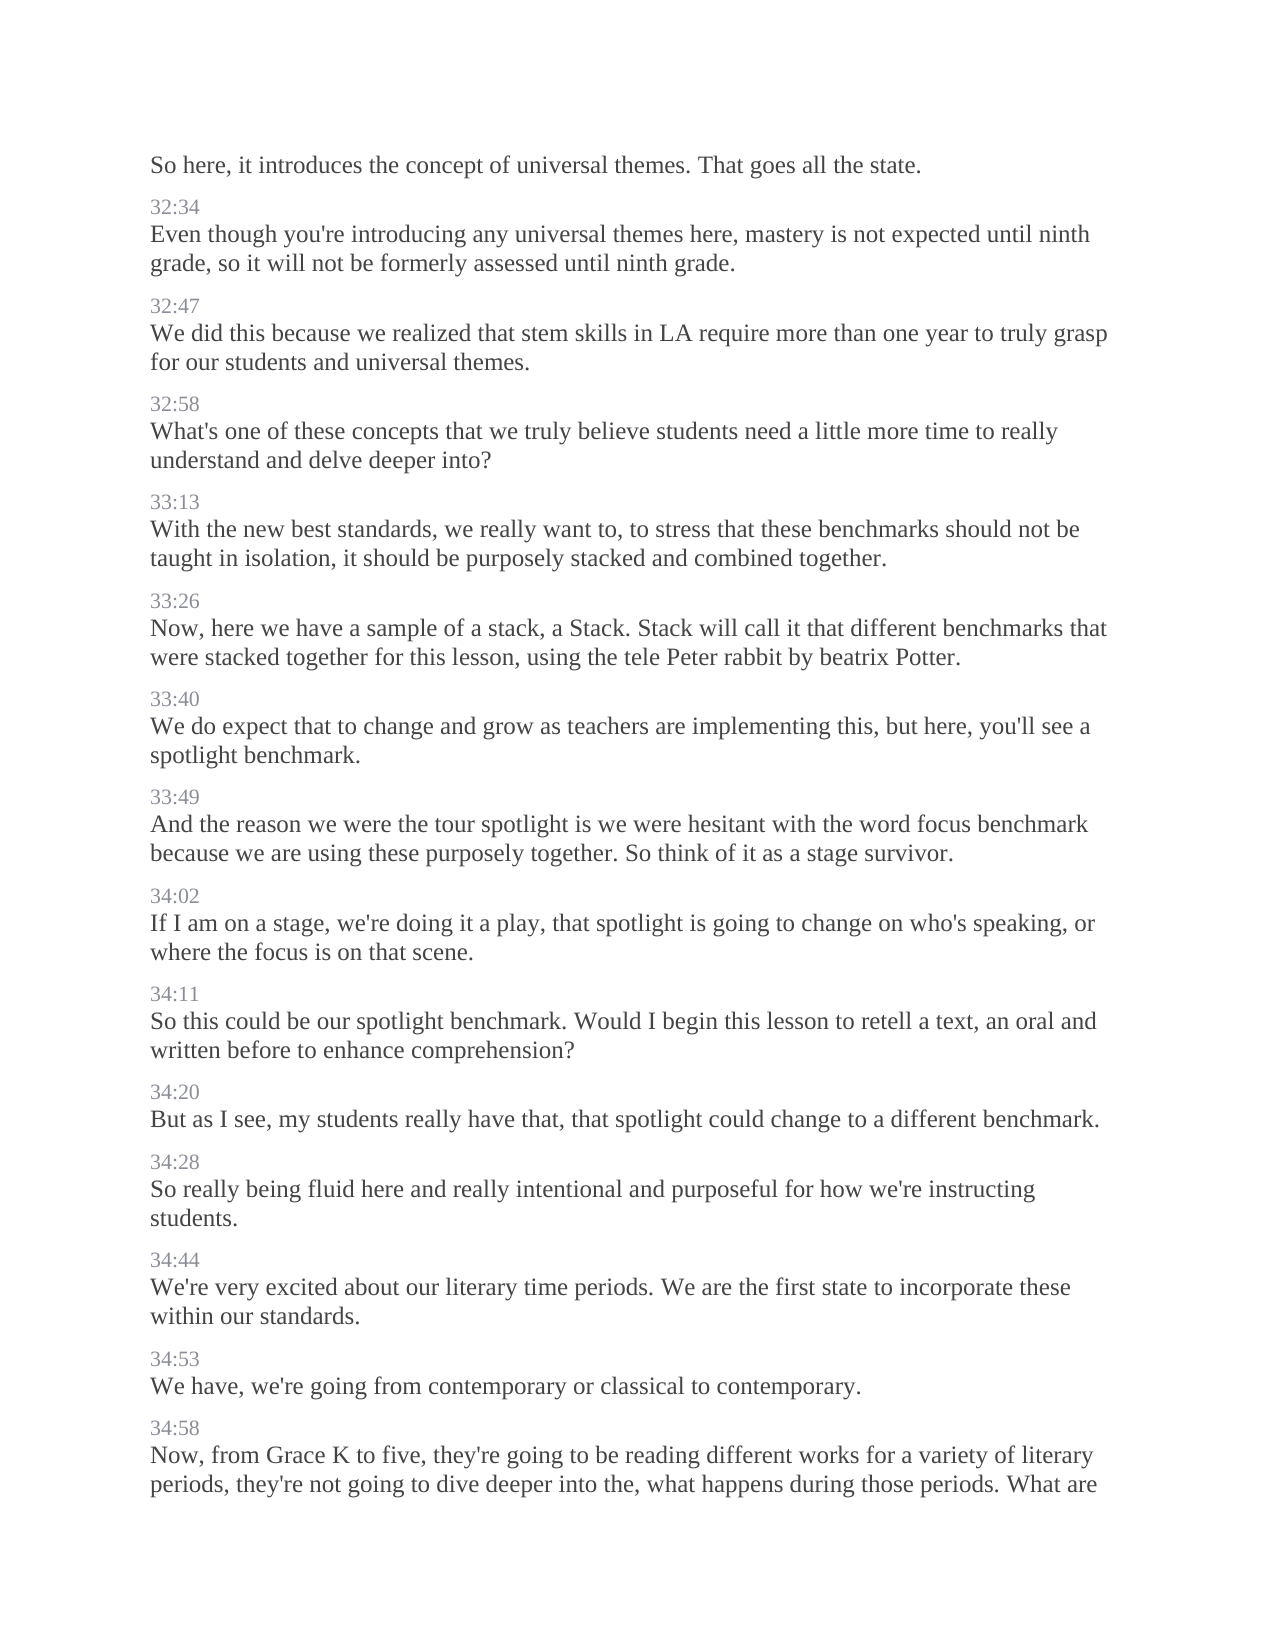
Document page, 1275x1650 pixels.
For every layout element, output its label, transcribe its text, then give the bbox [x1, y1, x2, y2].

text 34:53 [150, 1346, 1125, 1371]
text 32:47 [150, 293, 1125, 318]
text 34:20 [150, 1079, 1125, 1104]
text And the reason we were the tour spotlight is we were hesitant with the word focus benchmark because we are using these purposely together. So think of it as a stage survivor. [150, 809, 1125, 867]
text 33:40 [150, 686, 1125, 711]
text Now, here we have a sample of a stack, a Stack. Stack will call it that different benchmarks that were stacked together for this lesson, using the tele Peter rabbit by beatrix Potter. [150, 613, 1125, 670]
text With the new best standards, we really want to, to stress that these benchmarks should not be taught in isolation, it should be purposely stacked and combined together. [150, 514, 1125, 572]
text We have, we're going from contemporary or classical to contemporary. [150, 1371, 1125, 1399]
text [150, 1440, 1125, 1498]
text So here, it introduces the concept of universal themes. That goes all the state. [150, 150, 1125, 179]
text So really being fluid here and really intentional and purposeful for how we're instructing students. [150, 1174, 1125, 1232]
text But as I see, my students really have that, that spotlight could change to a different benchmark. [150, 1104, 1125, 1133]
text Even though you're introducing any universal themes here, mastery is not expected until ninth grade, so it will not be formerly assessed until ninth grade. [150, 219, 1125, 277]
text What's one of these concepts that we truly believe students need a little more time to really understand and delve deeper into? [150, 416, 1125, 474]
text 34:11 [150, 981, 1125, 1006]
text 33:13 [150, 489, 1125, 514]
text 34:58 [150, 1415, 1125, 1440]
text 32:58 [150, 391, 1125, 416]
text 32:34 [150, 194, 1125, 219]
text 33:49 [150, 784, 1125, 809]
text 34:02 [150, 883, 1125, 908]
text 34:28 [150, 1149, 1125, 1174]
text So this could be our spotlight benchmark. Would I begin this lesson to retell a text, an oral and written before to enhance comprehension? [150, 1006, 1125, 1064]
text If I am on a stage, we're doing it a play, that spotlight is going to change on who's speaking, or where the focus is on that scene. [150, 908, 1125, 965]
text We do expect that to change and grow as teachers are implementing this, but here, you'll see a spotlight benchmark. [150, 711, 1125, 769]
text 34:44 [150, 1247, 1125, 1272]
text We're very excited about our literary time periods. We are the first state to incorporate these within our standards. [150, 1272, 1125, 1330]
text 33:26 [150, 588, 1125, 613]
text We did this because we realized that stem skills in LA require more than one year to truly grasp for our students and universal themes. [150, 318, 1125, 375]
